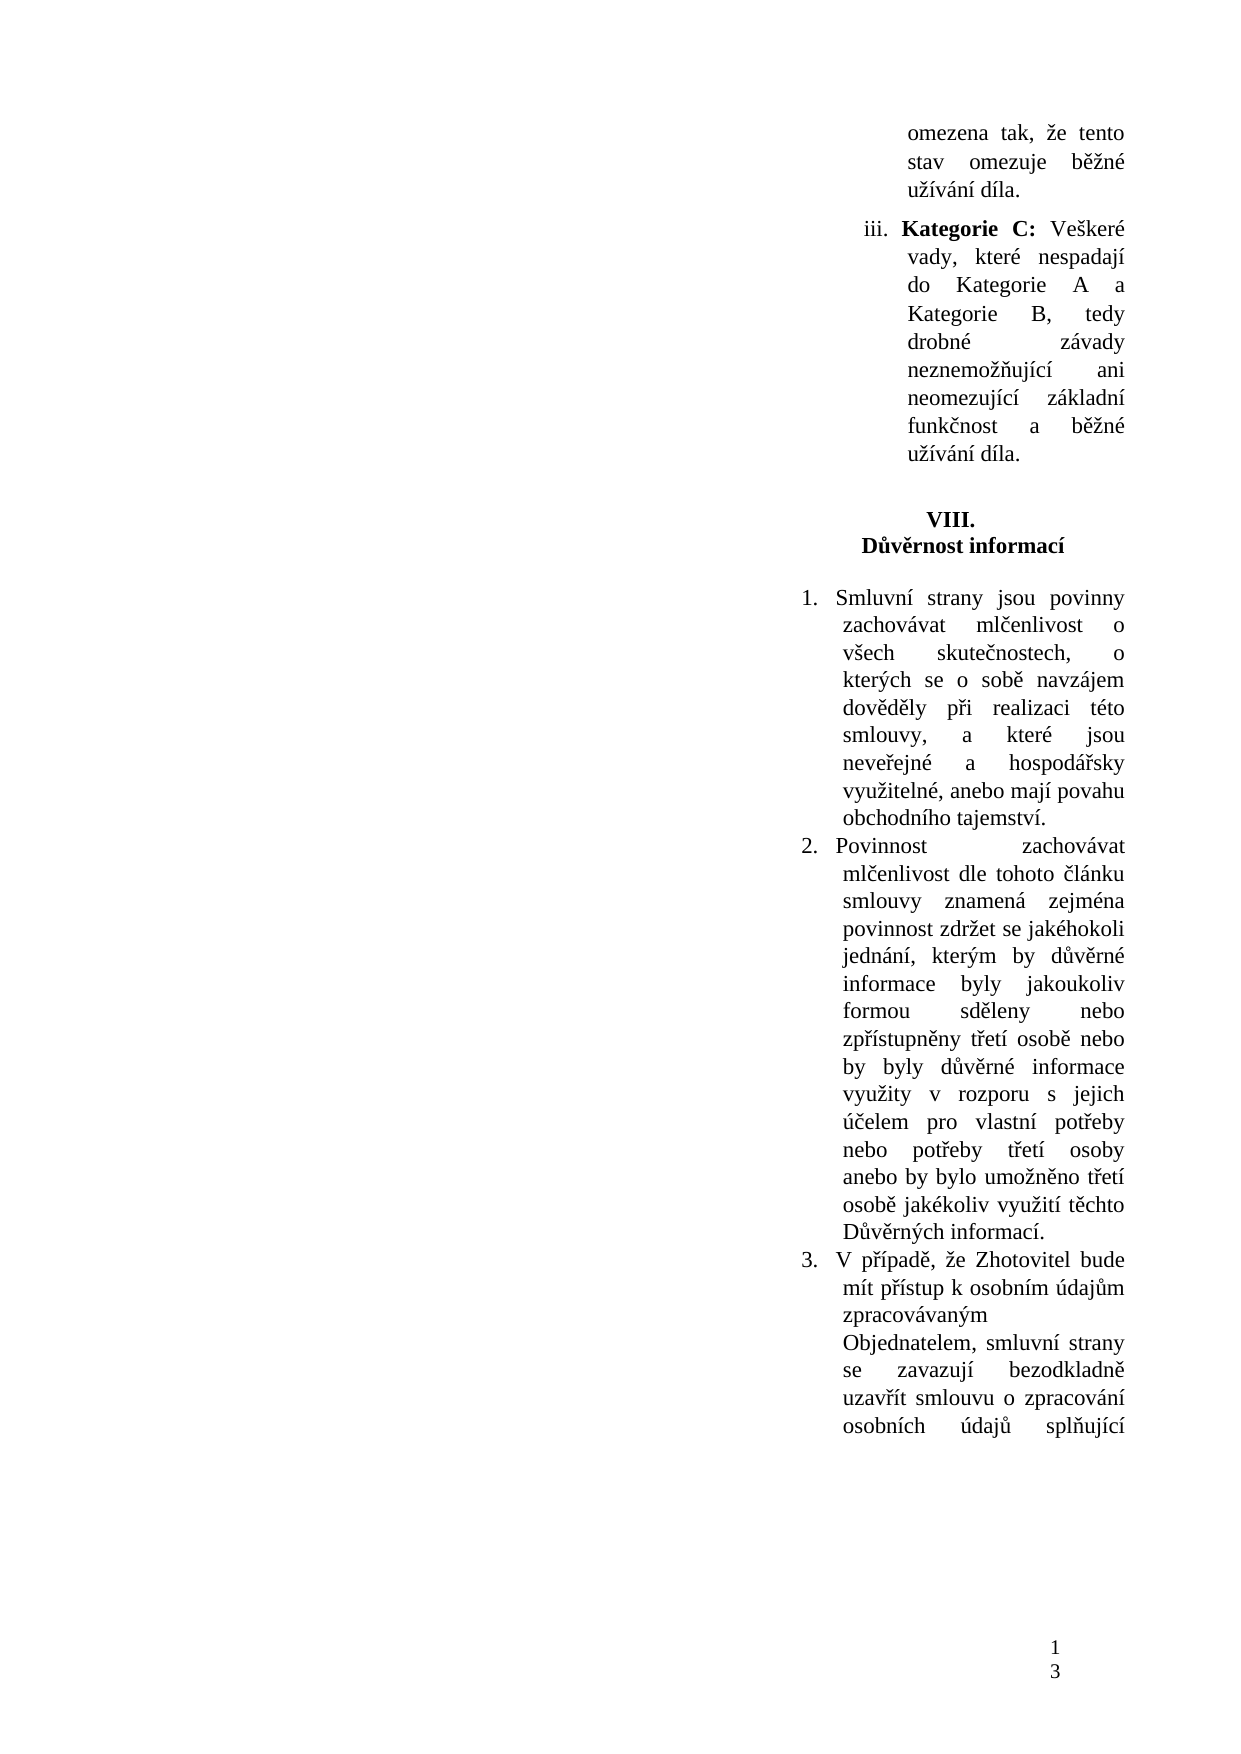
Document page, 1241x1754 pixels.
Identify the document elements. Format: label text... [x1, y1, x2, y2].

subtitle Důvěrnost informací [801, 532, 1125, 558]
list Smluvní strany jsou povinny zachovávat mlčenlivost o všech skutečnostech, o kterých se o sobě navzájem dověděly při realizaci této smlouvy, a které jsou neveřejné a hospodářsky využitelné, anebo mají povahu obchodního tajemství. [801, 583, 1125, 831]
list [801, 1246, 1125, 1438]
list Povinnost zachovávat mlčenlivost dle tohoto článku smlouvy znamená zejména povinnost zdržet se jakéhokoli jednání, kterým by důvěrné informace byly jakoukoliv formou sděleny nebo zpřístupněny třetí osobě nebo by byly důvěrné informace využity v rozporu s jejich účelem pro vlastní potřeby nebo potřeby třetí osoby anebo by bylo umožněno třetí osobě jakékoliv využití těchto Důvěrných informací. [801, 832, 1125, 1245]
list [870, 119, 1125, 203]
list Kategorie C: Veškeré vady, které nespadají do Kategorie A a Kategorie B, tedy drobné závady neznemožňující ani neomezující základní funkčnost a běžné užívání díla. [863, 215, 1125, 467]
